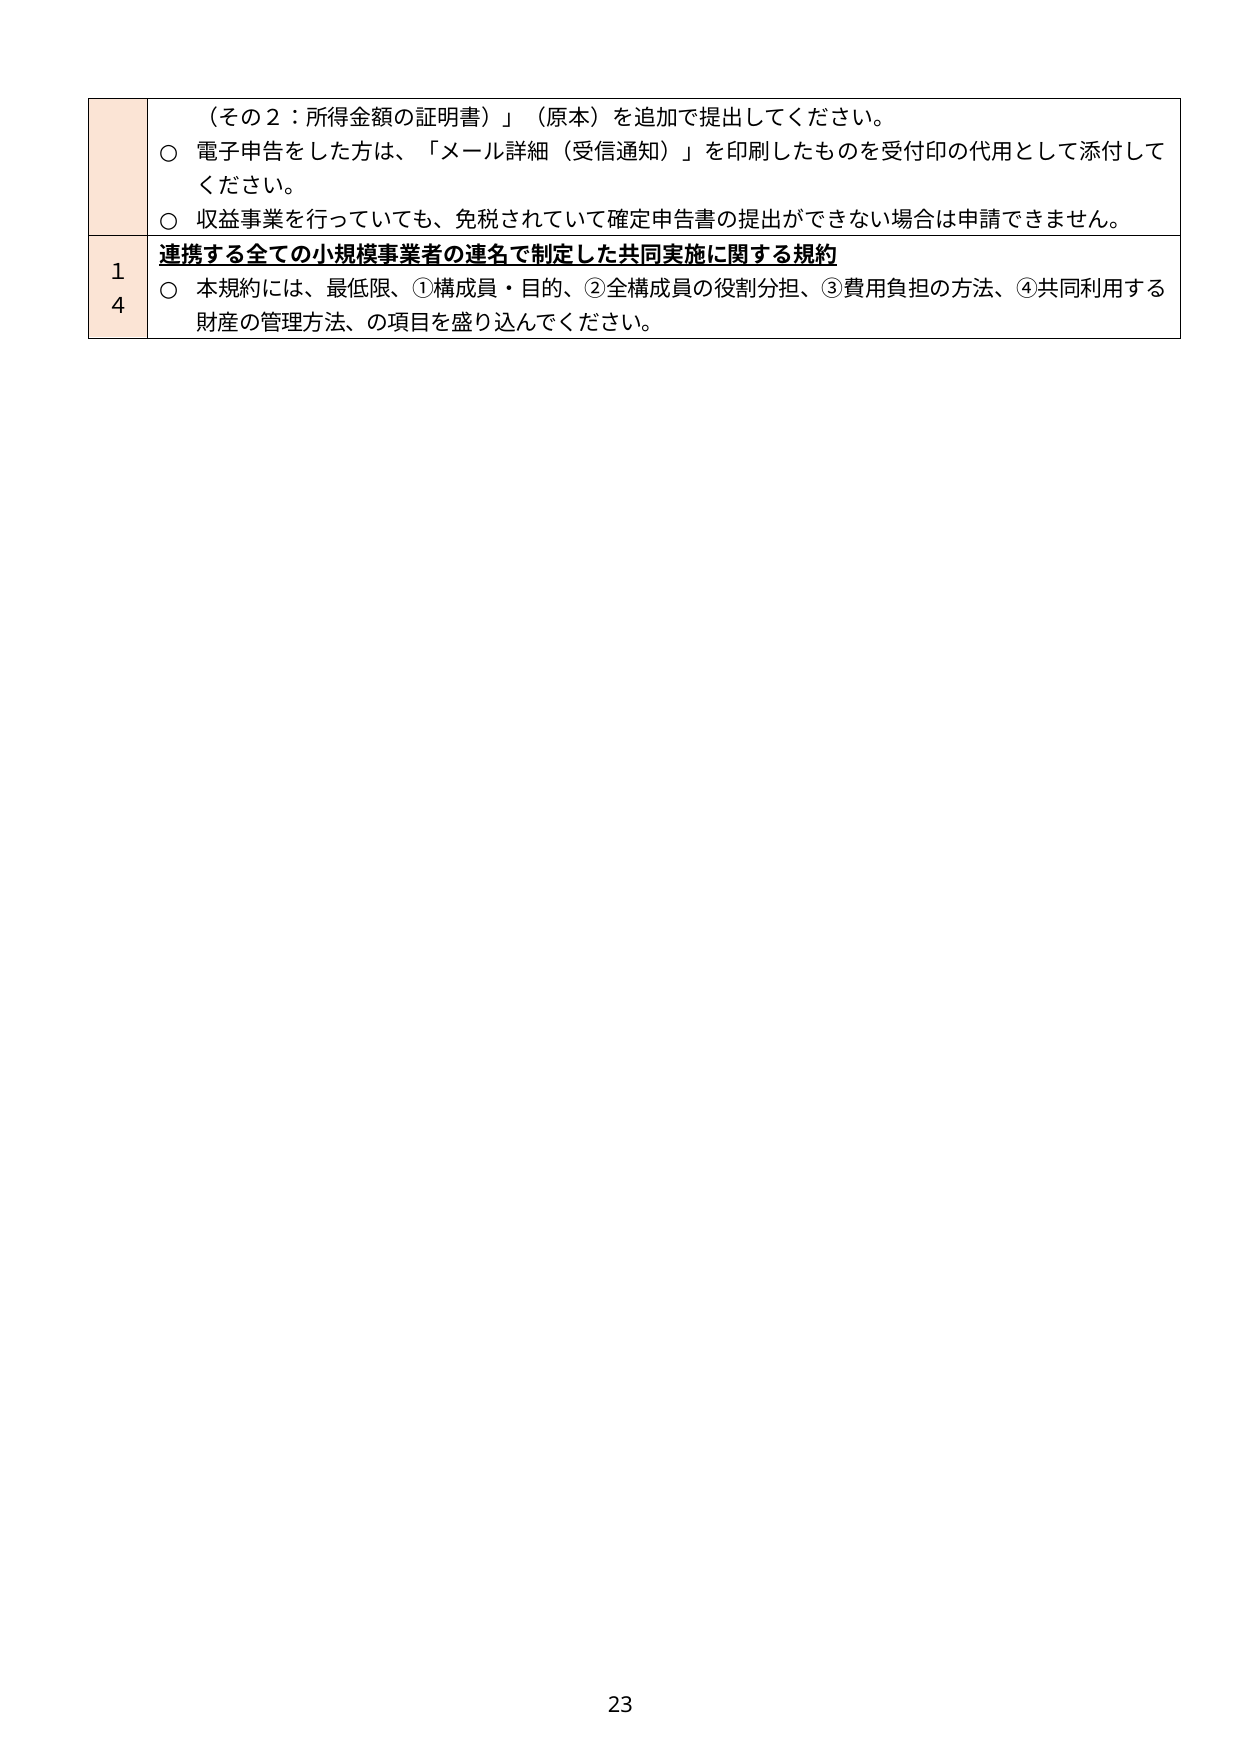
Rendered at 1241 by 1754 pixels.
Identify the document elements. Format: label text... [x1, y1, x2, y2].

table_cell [148, 99, 1180, 235]
table_cell 連携する全ての小規模事業者の連名で制定した共同実施に関する規約 本規約には、最低限、①構成員・目的、②全構成員の役割分担、③費用負担の方法、④共同利用する財産の管理方法、の項目を盛り込んでください。 [148, 236, 1180, 337]
table_cell １３ [89, 99, 147, 235]
table_cell １４ [89, 236, 147, 337]
